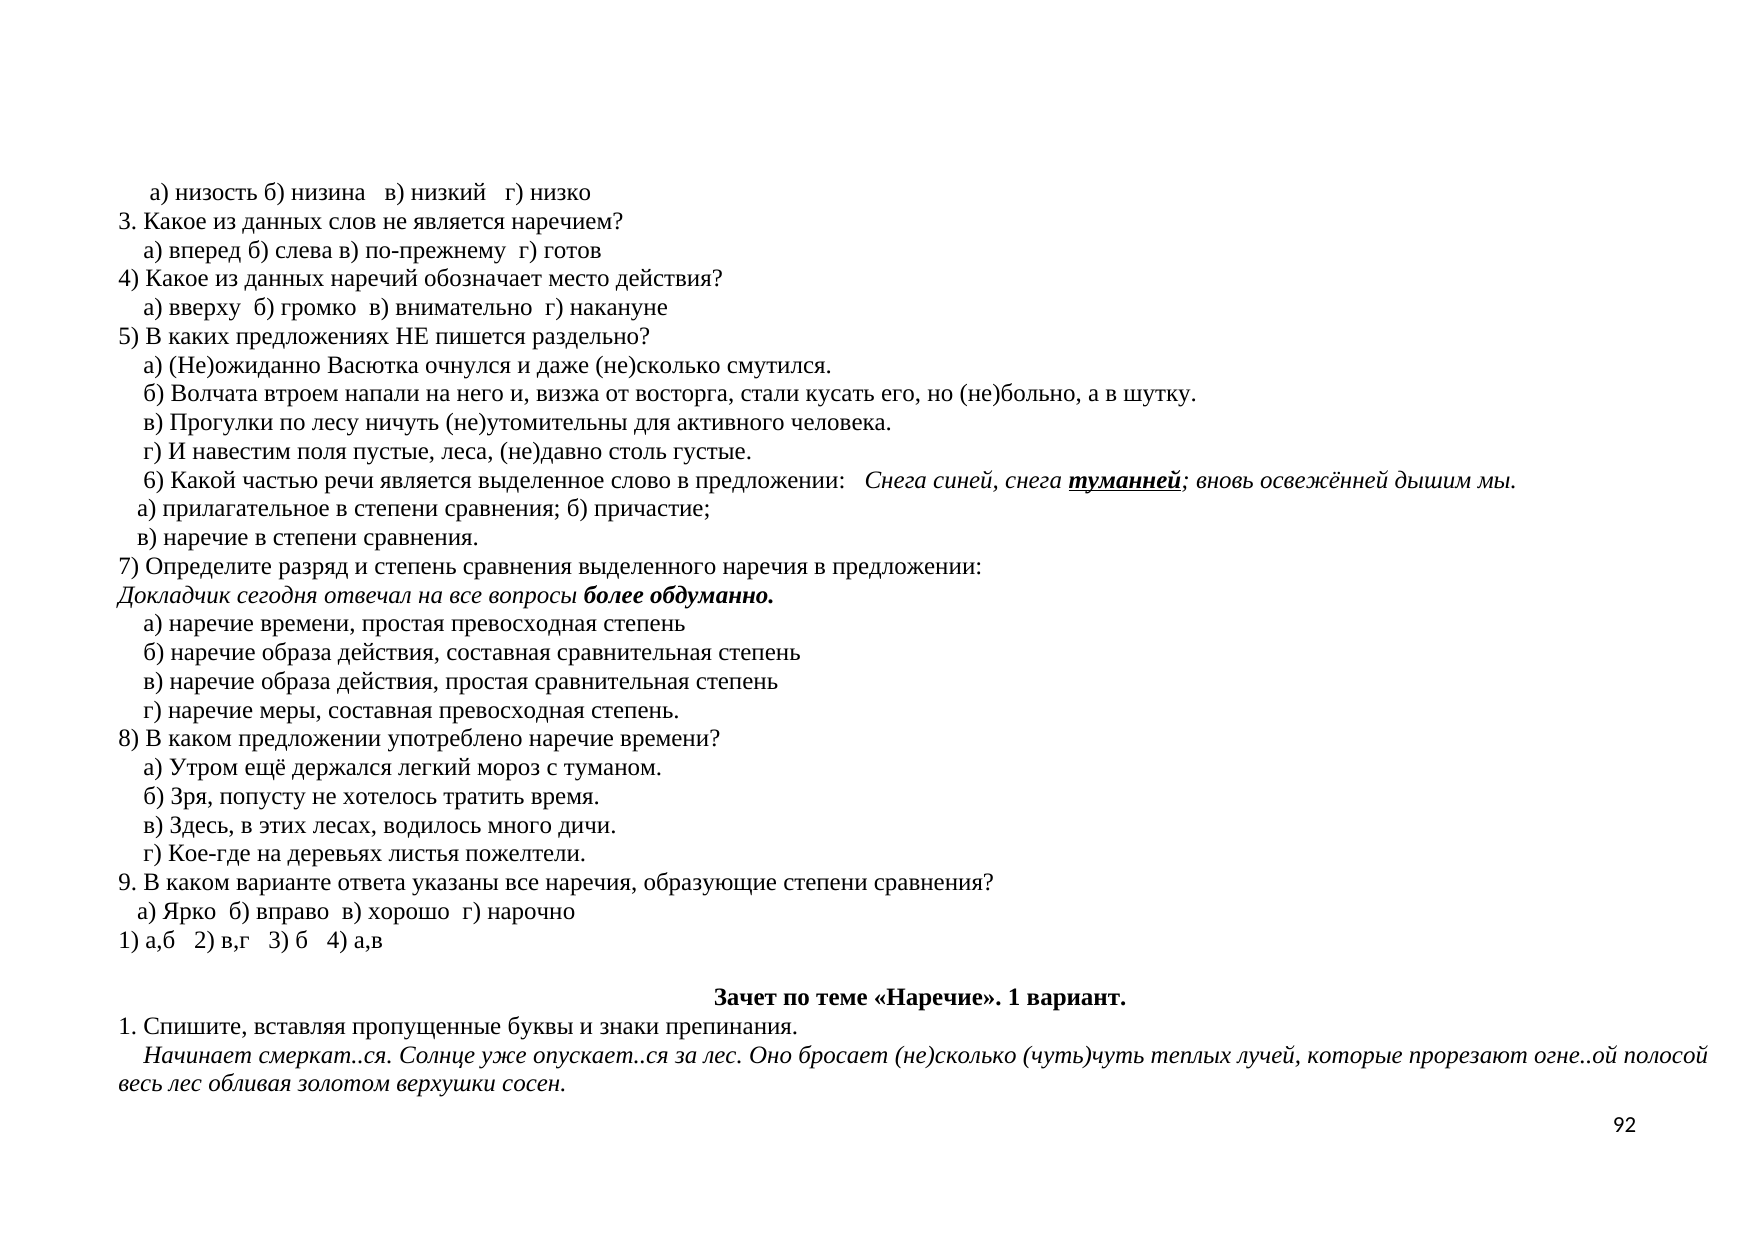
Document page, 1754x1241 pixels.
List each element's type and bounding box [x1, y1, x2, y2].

table_cell [107, 177, 1733, 1097]
